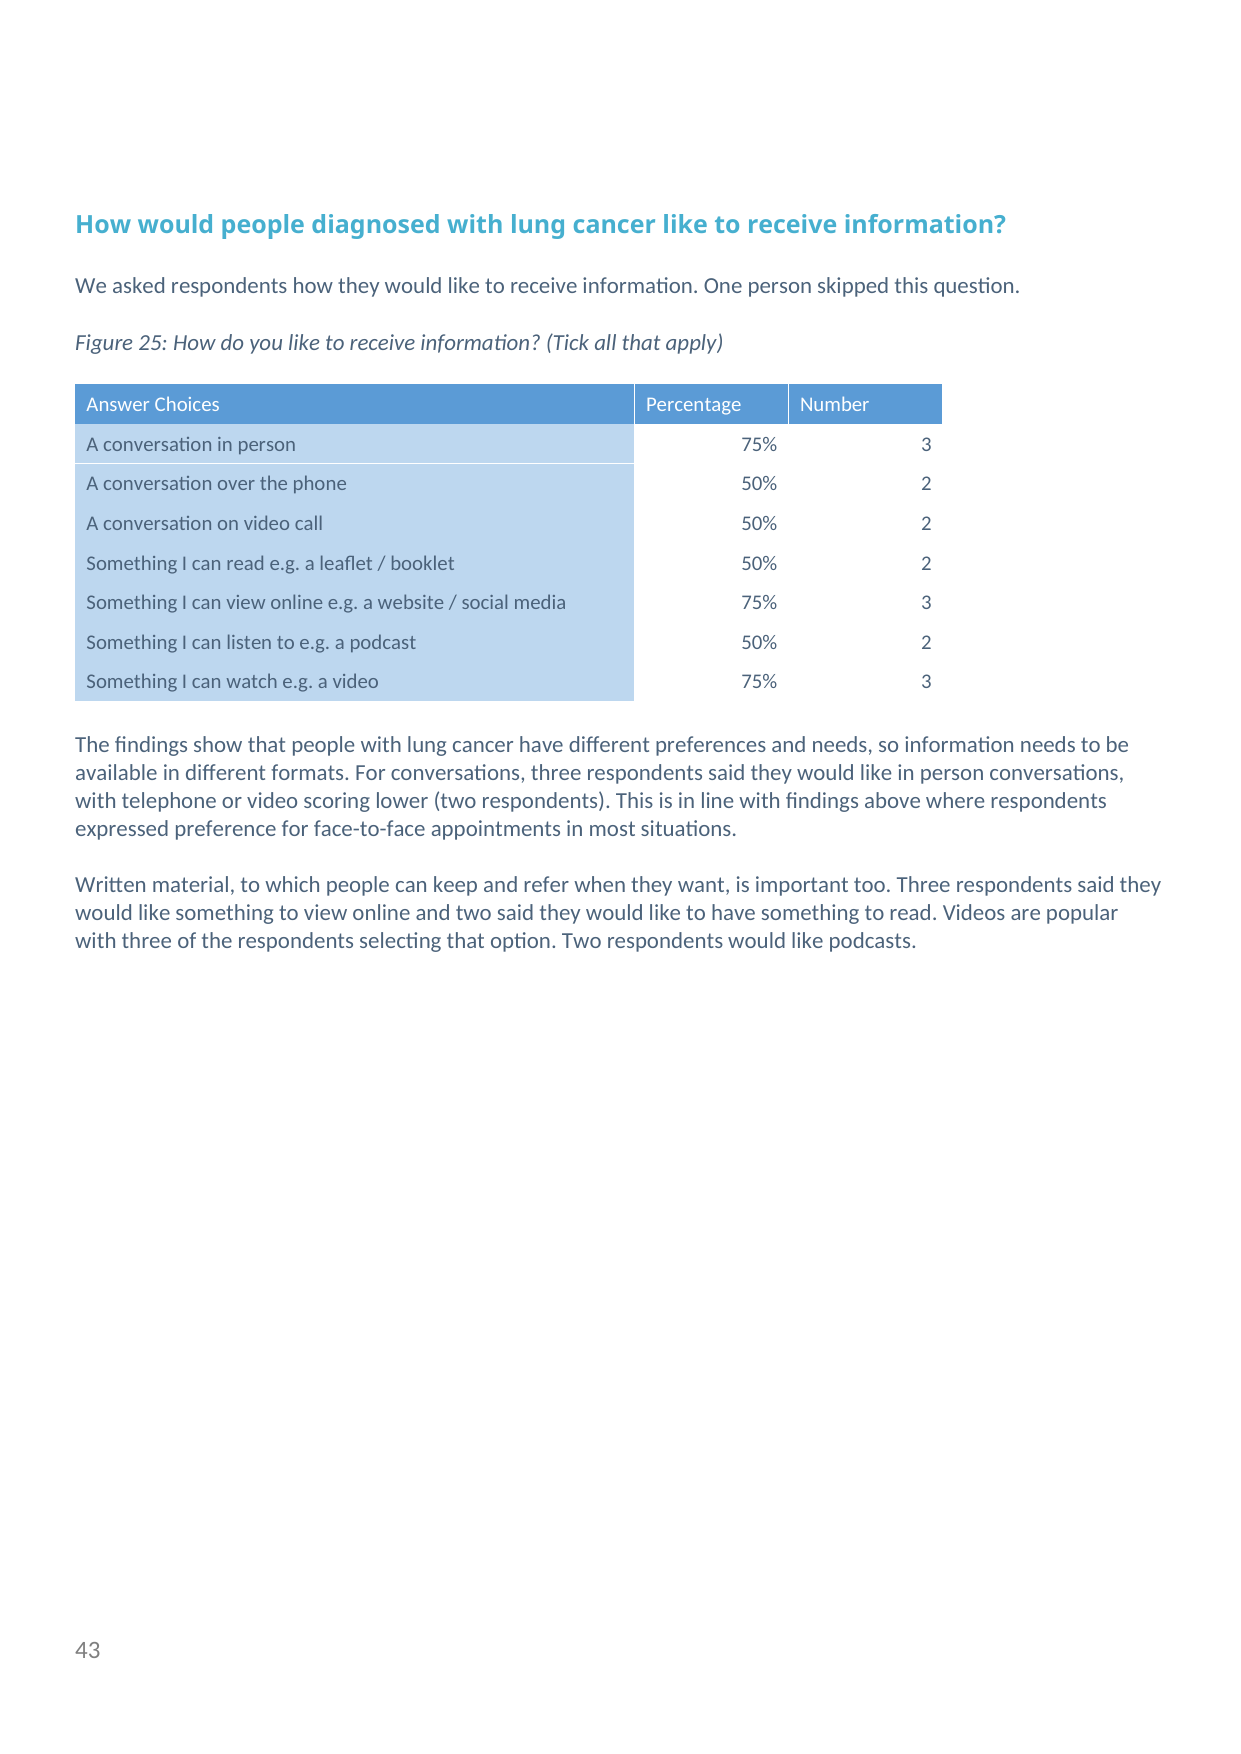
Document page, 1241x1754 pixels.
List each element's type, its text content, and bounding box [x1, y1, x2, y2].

subtitle How would people diagnosed with lung cancer like to receive information? [75, 207, 1165, 241]
text We asked respondents how they would like to receive information. One person skipped this question. [75, 272, 1165, 299]
table_cell 50% [635, 622, 788, 661]
table_cell 50% [635, 503, 788, 543]
table_cell 3 [789, 424, 942, 463]
table_cell 3 [789, 582, 942, 622]
table_cell 75% [635, 661, 788, 701]
text Figure 25: How do you like to receive information? (Tick all that apply) [75, 328, 1165, 356]
table_cell 50% [635, 464, 788, 503]
table_cell Something I can watch e.g. a video [75, 661, 634, 701]
table_cell 2 [789, 622, 942, 661]
table_cell 3 [789, 661, 942, 701]
table_cell A conversation on video call [75, 503, 634, 543]
table_header Percentage [635, 384, 788, 424]
table_cell 2 [789, 503, 942, 543]
table_header Answer Choices [75, 384, 634, 424]
table_cell Something I can listen to e.g. a podcast [75, 622, 634, 661]
table_cell A conversation over the phone [75, 464, 634, 503]
text Written material, to which people can keep and refer when they want, is important too. Three respondents said they would like something to view online and two said they would like to have something to read. Videos are popular with three of the respondents selecting that option. Two respondents would like podcasts. [75, 870, 1165, 954]
table_cell 2 [789, 543, 942, 582]
table_header Number [789, 384, 942, 424]
table_cell Something I can view online e.g. a website / social media [75, 582, 634, 622]
text The findings show that people with lung cancer have different preferences and needs, so information needs to be available in different formats. For conversations, three respondents said they would like in person conversations, with telephone or video scoring lower (two respondents). This is in line with findings above where respondents expressed preference for face-to-face appointments in most situations. [75, 730, 1165, 842]
table_cell A conversation in person [75, 424, 634, 463]
table_cell 75% [635, 424, 788, 463]
table_cell 50% [635, 543, 788, 582]
table_cell 75% [635, 582, 788, 622]
table_cell 2 [789, 464, 942, 503]
table_cell Something I can read e.g. a leaflet / booklet [75, 543, 634, 582]
